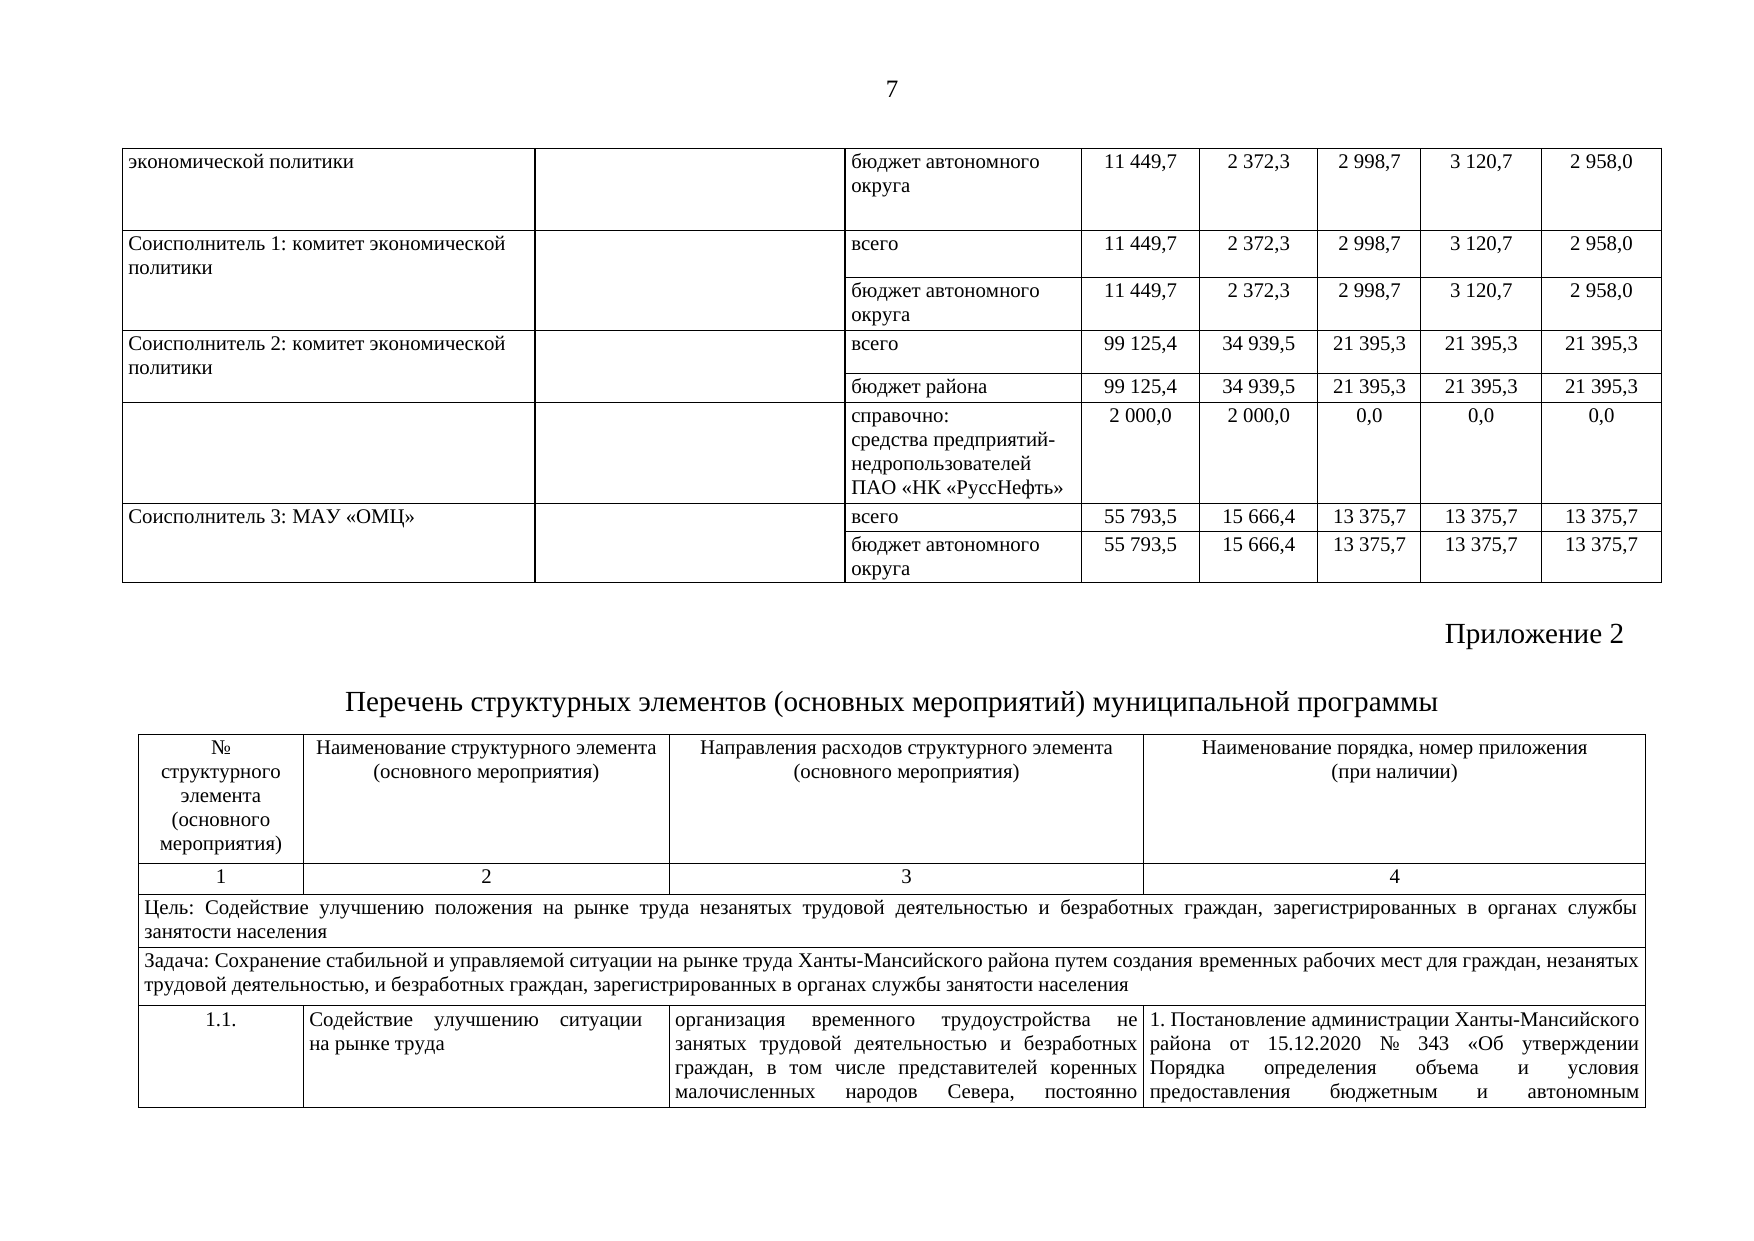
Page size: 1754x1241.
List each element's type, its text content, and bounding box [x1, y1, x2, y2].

table_cell 2 998,7 [1318, 231, 1420, 277]
table_header № структурного элемента (основного мероприятия) [139, 735, 303, 863]
table_cell Соисполнитель 1: комитет экономической политики [123, 231, 534, 330]
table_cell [670, 1006, 1143, 1107]
table_cell [536, 504, 844, 582]
table_cell Соисполнитель 2: комитет экономической политики [123, 331, 534, 402]
table_cell 0,0 [1421, 403, 1541, 502]
table_cell 21 395,3 [1318, 331, 1420, 373]
table_cell Цель: Содействие улучшению положения на рынке труда незанятых трудовой деятельностью и безработных граждан, зарегистрированных в органах службы занятости населения [139, 895, 1645, 947]
table_header Наименование структурного элемента (основного мероприятия) [304, 735, 669, 863]
table_cell 3 120,7 [1421, 231, 1541, 277]
table_cell 2 998,7 [1318, 149, 1420, 230]
table_cell 13 375,7 [1542, 504, 1661, 531]
table_cell [123, 403, 534, 502]
table_cell 99 125,4 [1082, 331, 1199, 373]
table_cell 2 [304, 864, 669, 894]
text Перечень структурных элементов (основных мероприятий) муниципальной программы [159, 684, 1624, 717]
table_cell 1 [139, 864, 303, 894]
table_cell [536, 231, 844, 330]
table_cell всего [846, 231, 1081, 277]
table_cell 21 395,3 [1318, 374, 1420, 402]
table_cell 2 000,0 [1200, 403, 1317, 502]
table_cell 2 998,7 [1318, 278, 1420, 330]
table_cell Задача: Сохранение стабильной и управляемой ситуации на рынке труда Ханты-Мансийского района путем создания временных рабочих мест для граждан, незанятых трудовой деятельностью, и безработных граждан, зарегистрированных в органах службы занятости населения [139, 948, 1645, 1005]
table_cell 13 375,7 [1318, 504, 1420, 531]
table_cell 2 958,0 [1542, 278, 1661, 330]
table_cell 2 958,0 [1542, 149, 1661, 230]
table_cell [1144, 1006, 1645, 1107]
table_cell 13 375,7 [1318, 532, 1420, 582]
table_cell 1.1. [139, 1006, 303, 1107]
table_cell 3 120,7 [1421, 149, 1541, 230]
table_cell 11 449,7 [1082, 278, 1199, 330]
table_cell [536, 149, 844, 230]
table_cell всего [846, 331, 1081, 373]
table_header Наименование порядка, номер приложения (при наличии) [1144, 735, 1645, 863]
table_cell 13 375,7 [1542, 532, 1661, 582]
table_cell 13 375,7 [1421, 504, 1541, 531]
table_cell 21 395,3 [1542, 331, 1661, 373]
table_cell 34 939,5 [1200, 374, 1317, 402]
table_cell 34 939,5 [1200, 331, 1317, 373]
table_cell 3 [670, 864, 1143, 894]
table_cell 21 395,3 [1421, 331, 1541, 373]
table_cell 21 395,3 [1542, 374, 1661, 402]
table_cell 99 125,4 [1082, 374, 1199, 402]
table_cell [536, 331, 844, 402]
table_cell 15 666,4 [1200, 532, 1317, 582]
table_cell 15 666,4 [1200, 504, 1317, 531]
table_cell 2 372,3 [1200, 231, 1317, 277]
table_cell 0,0 [1542, 403, 1661, 502]
table_cell 3 120,7 [1421, 278, 1541, 330]
table_cell бюджет автономного округа [846, 532, 1081, 582]
table_header Направления расходов структурного элемента (основного мероприятия) [670, 735, 1143, 863]
table_cell 2 372,3 [1200, 278, 1317, 330]
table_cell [304, 1006, 669, 1107]
table_cell 2 000,0 [1082, 403, 1199, 502]
table_cell справочно: средства предприятий- недропользователей ПАО «НК «РуссНефть» [846, 403, 1081, 502]
table_cell бюджет автономного округа [846, 278, 1081, 330]
table_cell 55 793,5 [1082, 532, 1199, 582]
table_cell 55 793,5 [1082, 504, 1199, 531]
table_cell 11 449,7 [1082, 149, 1199, 230]
table_cell Соисполнитель 3: МАУ «ОМЦ» [123, 504, 534, 582]
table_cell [123, 149, 534, 230]
table_cell всего [846, 504, 1081, 531]
table_cell бюджет автономного округа [846, 149, 1081, 230]
table_cell [536, 403, 844, 502]
table_cell 0,0 [1318, 403, 1420, 502]
table_cell 2 372,3 [1200, 149, 1317, 230]
table_cell 11 449,7 [1082, 231, 1199, 277]
table_cell 21 395,3 [1421, 374, 1541, 402]
table_cell бюджет района [846, 374, 1081, 402]
text Приложение 2 [159, 617, 1624, 650]
table_cell 13 375,7 [1421, 532, 1541, 582]
table_cell 4 [1144, 864, 1645, 894]
table_cell 2 958,0 [1542, 231, 1661, 277]
